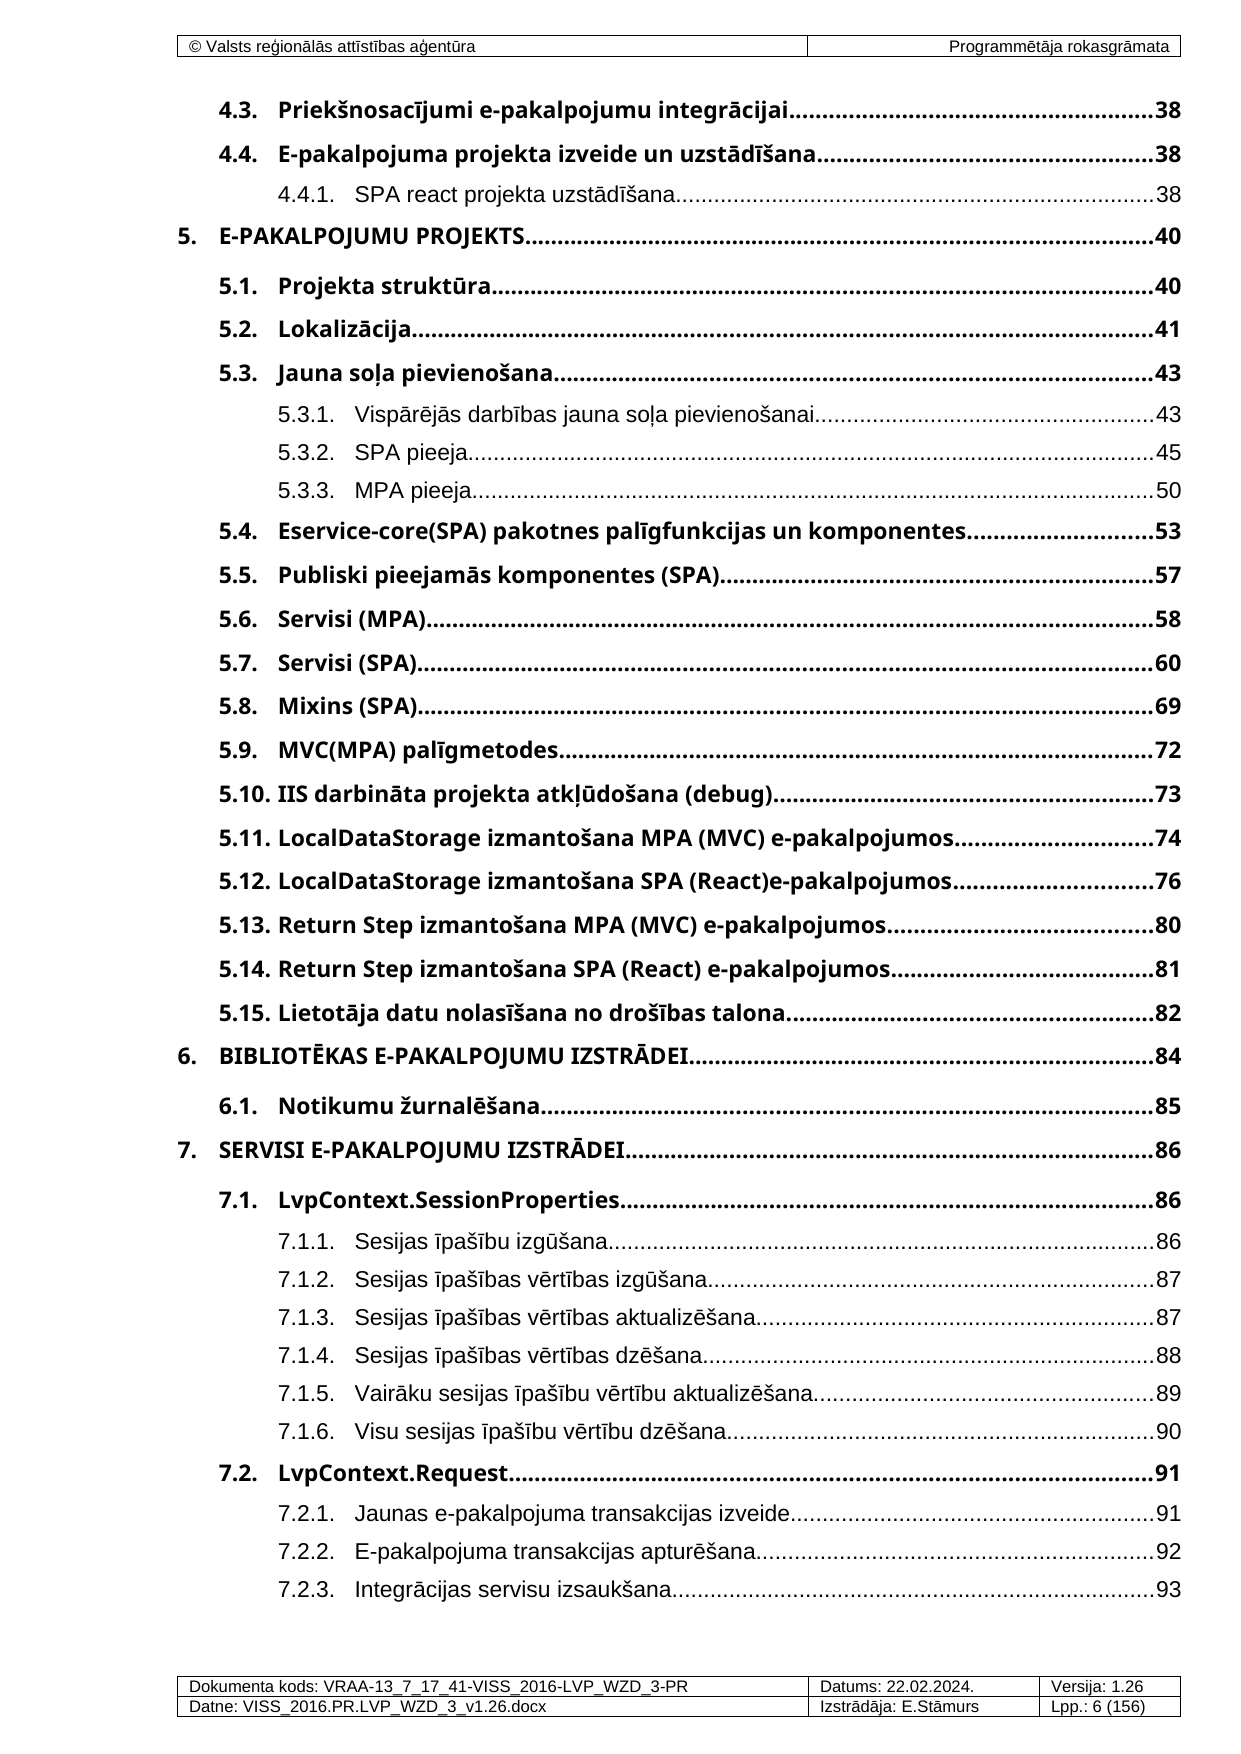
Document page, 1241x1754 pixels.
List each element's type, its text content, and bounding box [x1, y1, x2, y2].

text 7.1.4. Sesijas īpašības vērtības dzēšana 88 [278, 1342, 1181, 1368]
text 5.3. Jauna soļa pievienošana 43 [218, 357, 1181, 388]
text 5.3.3. MPA pieeja 50 [278, 477, 1181, 503]
text 7.2.1. Jaunas e-pakalpojuma transakcijas izveide 91 [278, 1500, 1181, 1527]
text 7.2.3. Integrācijas servisu izsaukšana 93 [278, 1576, 1181, 1603]
text 7. Servisi e-pakalpojumu izstrādei 86 [177, 1134, 1181, 1165]
text 5.1. Projekta struktūra 40 [218, 269, 1181, 301]
text 5.11. LocalDataStorage izmantošana MPA (MVC) e-pakalpojumos 74 [218, 821, 1181, 853]
text 7.1.1. Sesijas īpašību izgūšana 86 [278, 1228, 1181, 1254]
text 4.3. Priekšnosacījumi e-pakalpojumu integrācijai 38 [218, 94, 1181, 125]
text 5. E-pakalpojumu projekts 40 [177, 219, 1181, 251]
text 5.2. Lokalizācija 41 [218, 313, 1181, 344]
text 5.3.2. SPA pieeja 45 [278, 439, 1181, 465]
text 5.10. IIS darbināta projekta atkļūdošana (debug) 73 [218, 778, 1181, 809]
text 7.1. LvpContext.SessionProperties 86 [218, 1184, 1181, 1215]
text 7.1.3. Sesijas īpašības vērtības aktualizēšana 87 [278, 1304, 1181, 1330]
text 5.15. Lietotāja datu nolasīšana no drošības talona. 82 [218, 996, 1181, 1028]
text 5.14. Return Step izmantošana SPA (React) e-pakalpojumos 81 [218, 953, 1181, 984]
text 5.5. Publiski pieejamās komponentes (SPA) 57 [218, 559, 1181, 590]
text 6. Bibliotēkas e-pakalpojumu izstrādei 84 [177, 1040, 1181, 1071]
text 7.1.2. Sesijas īpašības vērtības izgūšana 87 [278, 1266, 1181, 1292]
text 5.9. MVC(MPA) palīgmetodes 72 [218, 734, 1181, 765]
text 5.4. Eservice-core(SPA) pakotnes palīgfunkcijas un komponentes 53 [218, 515, 1181, 546]
text 5.8. Mixins (SPA) 69 [218, 690, 1181, 721]
text 7.2.2. E-pakalpojuma transakcijas apturēšana 92 [278, 1538, 1181, 1565]
text 5.3.1. Vispārējās darbības jauna soļa pievienošanai 43 [278, 401, 1181, 427]
text 4.4.1. SPA react projekta uzstādīšana 38 [278, 181, 1181, 208]
text 6.1. Notikumu žurnalēšana 85 [218, 1090, 1181, 1121]
text 7.2. LvpContext.Request 91 [218, 1456, 1181, 1488]
text 5.6. Servisi (MPA) 58 [218, 603, 1181, 634]
text 5.7. Servisi (SPA) 60 [218, 646, 1181, 678]
text 7.1.5. Vairāku sesijas īpašību vērtību aktualizēšana 89 [278, 1380, 1181, 1407]
text 4.4. E-pakalpojuma projekta izveide un uzstādīšana 38 [218, 138, 1181, 169]
text 5.13. Return Step izmantošana MPA (MVC) e-pakalpojumos 80 [218, 909, 1181, 940]
text 7.1.6. Visu sesijas īpašību vērtību dzēšana 90 [278, 1418, 1181, 1445]
text 5.12. LocalDataStorage izmantošana SPA (React)e-pakalpojumos 76 [218, 865, 1181, 896]
